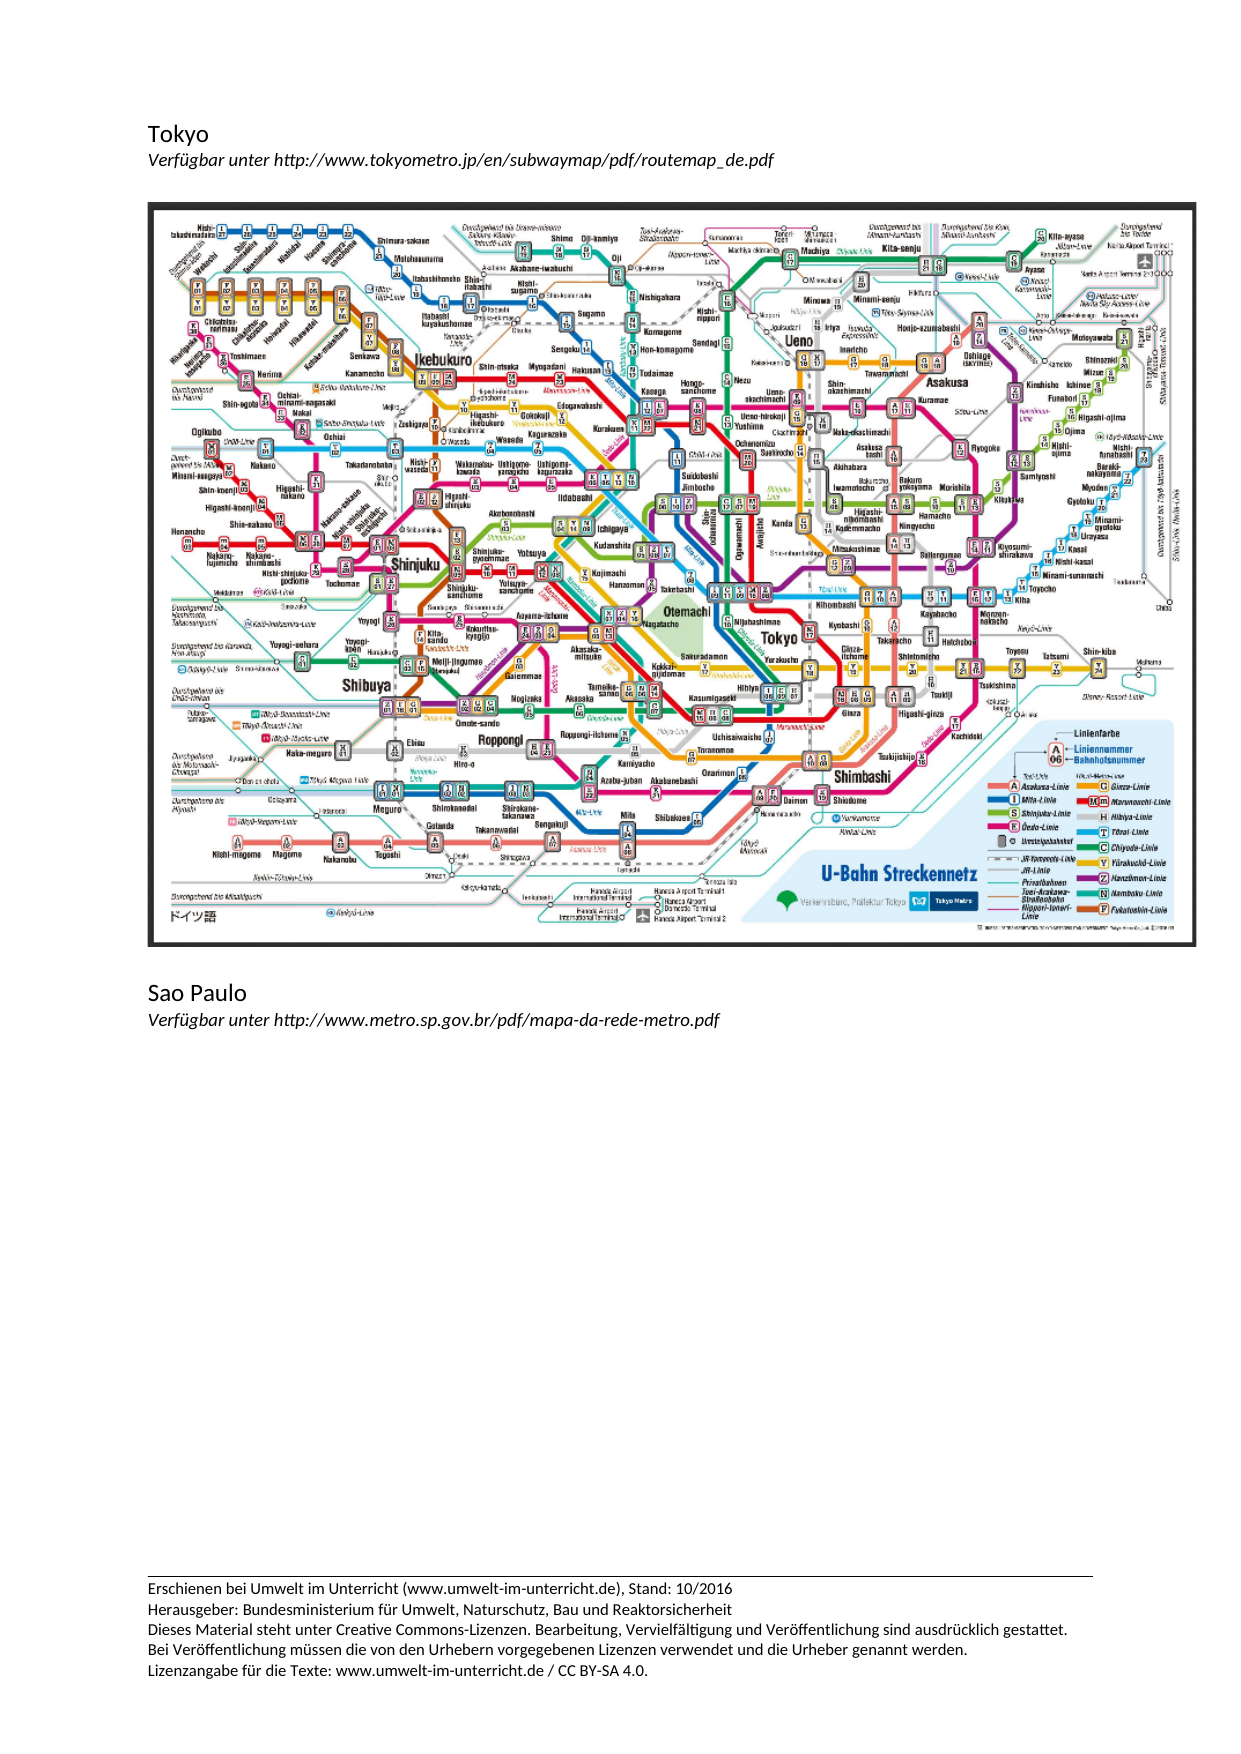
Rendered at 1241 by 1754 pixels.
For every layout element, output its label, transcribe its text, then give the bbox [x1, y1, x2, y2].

text Verfügbar unter http://www.metro.sp.gov.br/pdf/mapa-da-rede-metro.pdf [148, 1008, 1093, 1031]
text Verfügbar unter http://www.tokyometro.jp/en/subwaymap/pdf/routemap_de.pdf [148, 149, 1093, 172]
text Tokyo [148, 118, 1093, 149]
text Sao Paulo [148, 977, 1093, 1008]
picture [147, 202, 1197, 947]
